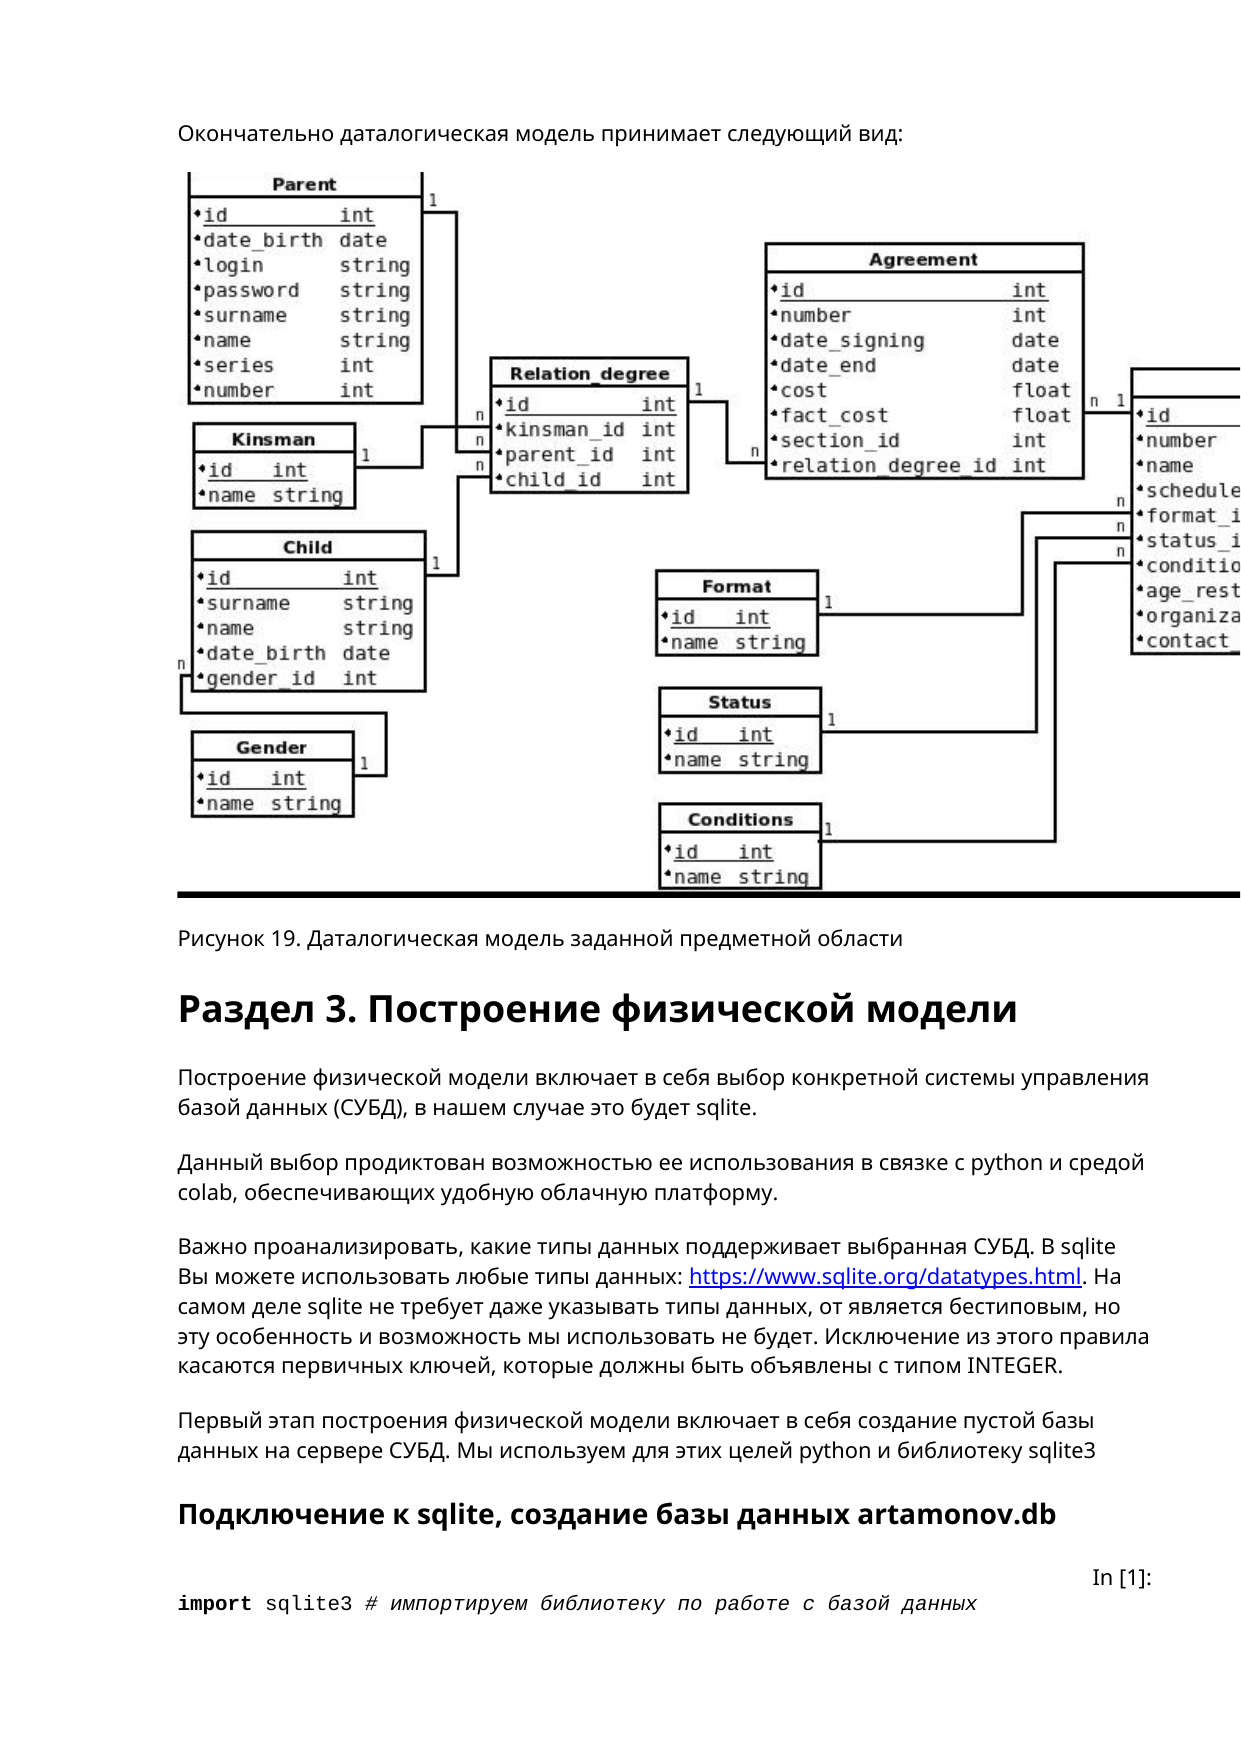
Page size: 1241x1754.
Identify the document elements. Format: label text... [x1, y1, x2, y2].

text Рисунок 19. Даталогическая модель заданной предметной области [177, 923, 1152, 953]
picture [177, 172, 1241, 898]
text import sqlite3 # импортируем библиотеку по работе с базой данных [177, 1591, 1152, 1617]
text Данный выбор продиктован возможностью ее использования в связке с python и средой colab, обеспечивающих удобную облачную платформу. [177, 1147, 1152, 1206]
text Раздел 3. Построение физической модели [177, 982, 1152, 1033]
text Окончательно даталогическая модель принимает следующий вид: [177, 118, 1152, 148]
text Построение физической модели включает в себя выбор конкретной системы управления базой данных (СУБД), в нашем случае это будет sqlite. [177, 1062, 1152, 1122]
text In [1]: [177, 1561, 1152, 1591]
text Первый этап построения физической модели включает в себя создание пустой базы данных на сервере СУБД. Мы используем для этих целей python и библиотеку sqlite3 [177, 1405, 1152, 1465]
text Подключение к sqlite, создание базы данных artamonov.db [177, 1494, 1152, 1532]
text Важно проанализировать, какие типы данных поддерживает выбранная СУБД. В sqlite Вы можете использовать любые типы данных: https://www.sqlite.org/datatypes.html. На самом деле sqlite не требует даже указывать типы данных, от является бестиповым, но эту особенность и возможность мы использовать не будет. Исключение из этого правила касаются первичных ключей, которые должны быть объявлены с типом INTEGER. [177, 1231, 1152, 1380]
